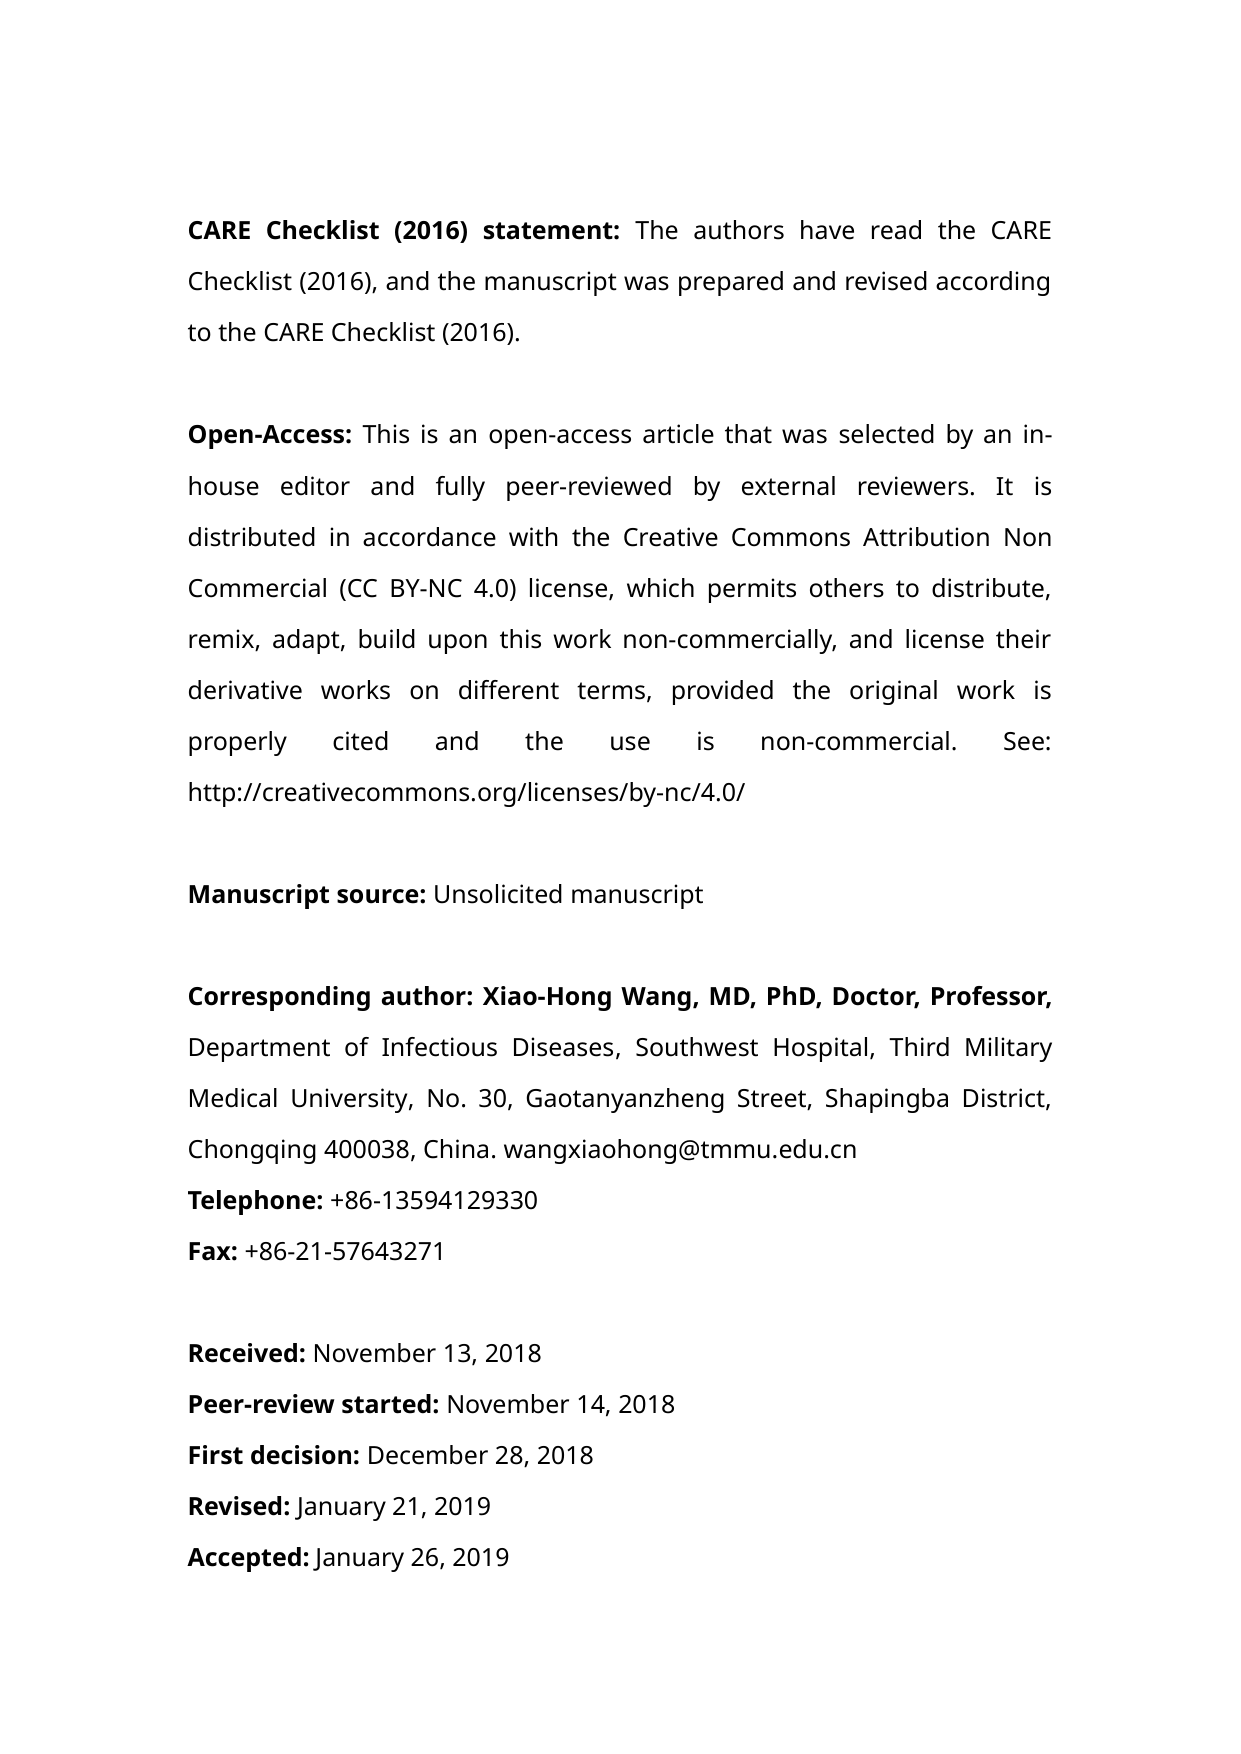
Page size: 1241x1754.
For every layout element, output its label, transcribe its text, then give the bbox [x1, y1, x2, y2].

text First decision: December 28, 2018 [187, 1438, 1053, 1472]
text Telephone: +86-13594129330 [187, 1183, 1053, 1217]
text Revised: January 21, 2019 [187, 1489, 1053, 1523]
text Open-Access: This is an open-access article that was selected by an in-house editor and fully peer-reviewed by external reviewers. It is distributed in accordance with the Creative Commons Attribution Non Commercial (CC BY-NC 4.0) license, which permits others to distribute, remix, adapt, build upon this work non-commercially, and license their derivative works on different terms, provided the original work is properly cited and the use is non-commercial. See: http://creativecommons.org/licenses/by-nc/4.0/ [187, 417, 1053, 808]
text Received: November 13, 2018 [187, 1336, 1053, 1370]
text CARE Checklist (2016) statement: The authors have read the CARE Checklist (2016), and the manuscript was prepared and revised according to the CARE Checklist (2016). [187, 213, 1053, 349]
text Fax: +86-21-57643271 [187, 1234, 1053, 1268]
text Accepted: January 26, 2019 [187, 1540, 1053, 1574]
text Manuscript source: Unsolicited manuscript [187, 877, 1053, 911]
text Corresponding author: Xiao-Hong Wang, MD, PhD, Doctor, Professor, Department of Infectious Diseases, Southwest Hospital, Third Military Medical University, No. 30, Gaotanyanzheng Street, Shapingba District, Chongqing 400038, China. wangxiaohong@tmmu.edu.cn [187, 979, 1053, 1166]
text Peer-review started: November 14, 2018 [187, 1387, 1053, 1421]
